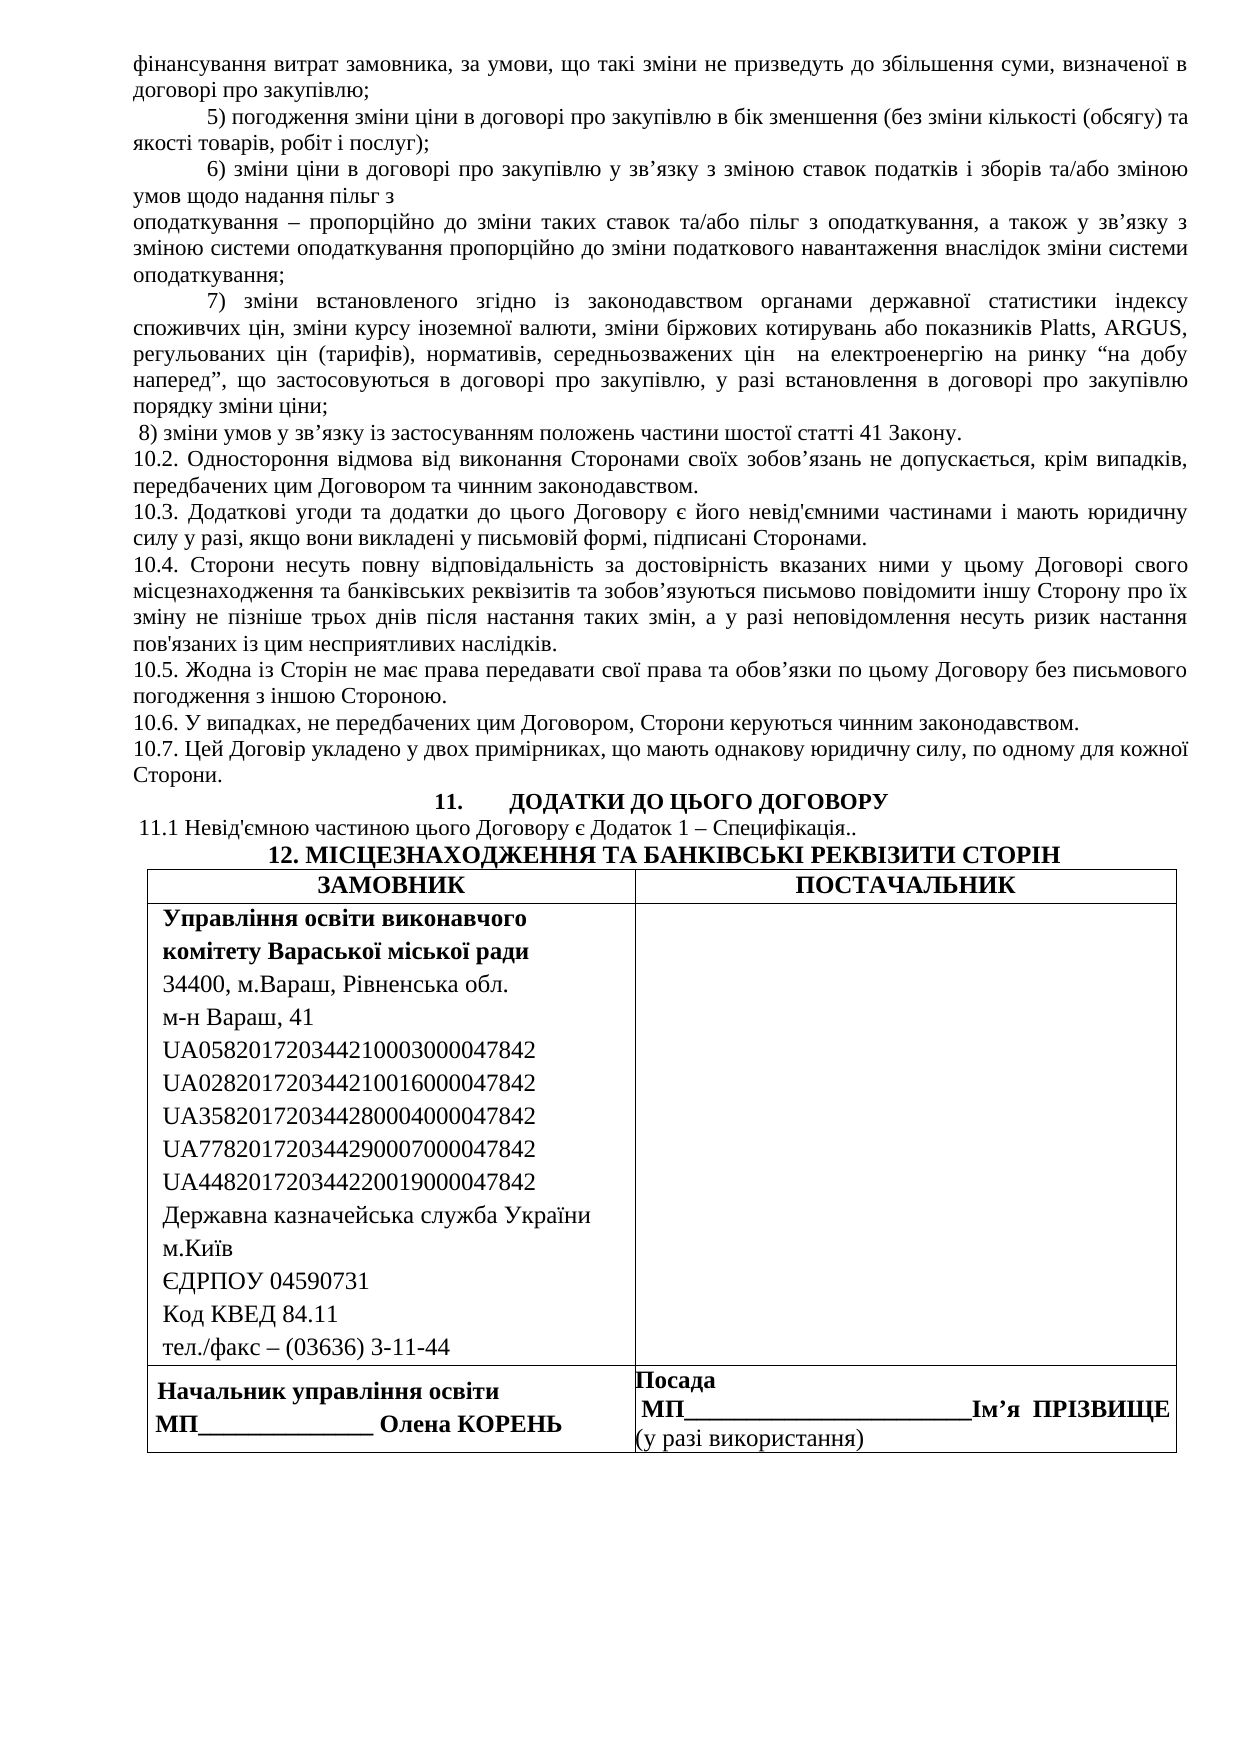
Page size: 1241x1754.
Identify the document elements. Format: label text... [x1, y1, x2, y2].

text 10.4. Сторони несуть повну відповідальність за достовірність вказаних ними у цьому Договорі свого місцезнаходження та банківських реквізитів та зобов’язуються письмово повідомити іншу Сторону про їх зміну не пізніше трьох днів після настання таких змін, а у разі неповідомлення несуть ризик настання пов'язаних із цим несприятливих наслідків. [133, 551, 1190, 656]
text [133, 50, 1190, 103]
text 10.6. У випадках, не передбачених цим Договором, Сторони керуються чинним законодавством. [133, 709, 1190, 735]
text 10.3. Додаткові угоди та додатки до цього Договору є його невід'ємними частинами і мають юридичну силу у разі, якщо вони викладені у письмовій формі, підписані Сторонами. [133, 498, 1190, 551]
table_header ЗАМОВНИК [148, 870, 635, 902]
text оподаткування – пропорційно до зміни таких ставок та/або пільг з оподаткування, а також у зв’язку з зміною системи оподаткування пропорційно до зміни податкового навантаження внаслідок зміни системи оподаткування; [133, 208, 1190, 287]
text 7) зміни встановленого згідно із законодавством органами державної статистики індексу споживчих цін, зміни курсу іноземної валюти, зміни біржових котирувань або показників Platts, ARGUS, регульованих цін (тарифів), нормативів, середньозважених цін на електроенергію на ринку “на добу наперед”, що застосовуються в договорі про закупівлю, у разі встановлення в договорі про закупівлю порядку зміни ціни; [133, 287, 1190, 419]
text 10.2. Одностороння відмова від виконання Сторонами своїх зобов’язань не допускається, крім випадків, передбачених цим Договором та чинним законодавством. [133, 445, 1190, 498]
text 10.7. Цей Договір укладено у двох примірниках, що мають однакову юридичну силу, по одному для кожної Сторони. [133, 735, 1190, 788]
text 5) погодження зміни ціни в договорі про закупівлю в бік зменшення (без зміни кількості (обсягу) та якості товарів, робіт і послуг); [133, 103, 1190, 155]
text 10.5. Жодна із Сторін не має права передавати свої права та обов’язки по цьому Договору без письмового погодження з іншою Стороною. [133, 656, 1190, 709]
list ДОДАТКИ ДО ЦЬОГО ДОГОВОРУ [133, 788, 1190, 814]
text 12. МІСЦЕЗНАХОДЖЕННЯ ТА БАНКІВСЬКІ РЕКВІЗИТИ СТОРІН [133, 841, 1196, 869]
text 11.1 Невід'ємною частиною цього Договору є Додаток 1 – Специфікація.. [133, 814, 1190, 841]
table_cell [636, 904, 1176, 1365]
table_cell Начальник управління освіти МП______________ Олена КОРЕНЬ [148, 1366, 635, 1452]
text 8) зміни умов у зв’язку із застосуванням положень частини шостої статті 41 Закону. [133, 419, 1190, 445]
table_cell Управління освіти виконавчого комітету Вараської міської ради .Вараш, Рівненська обл. м-н Вараш, 41 UA058201720344210003000047842 UA028201720344210016000047842 UA358201720344280004000047842 UA778201720344290007000047842 UA448201720344220019000047842 Державна казначейська служба України м.Київ ЄДРПОУ 04590731 Код КВЕД 84.11 тел./факс – (03636) 3-11-44 [148, 904, 635, 1365]
table_cell Посада МП_______________________Ім’я ПРІЗВИЩЕ (у разі використання) [636, 1366, 1176, 1452]
text 6) зміни ціни в договорі про закупівлю у зв’язку з зміною ставок податків і зборів та/або зміною умов щодо надання пільг з [133, 155, 1190, 208]
table_header ПОСТАЧАЛЬНИК [636, 870, 1176, 902]
